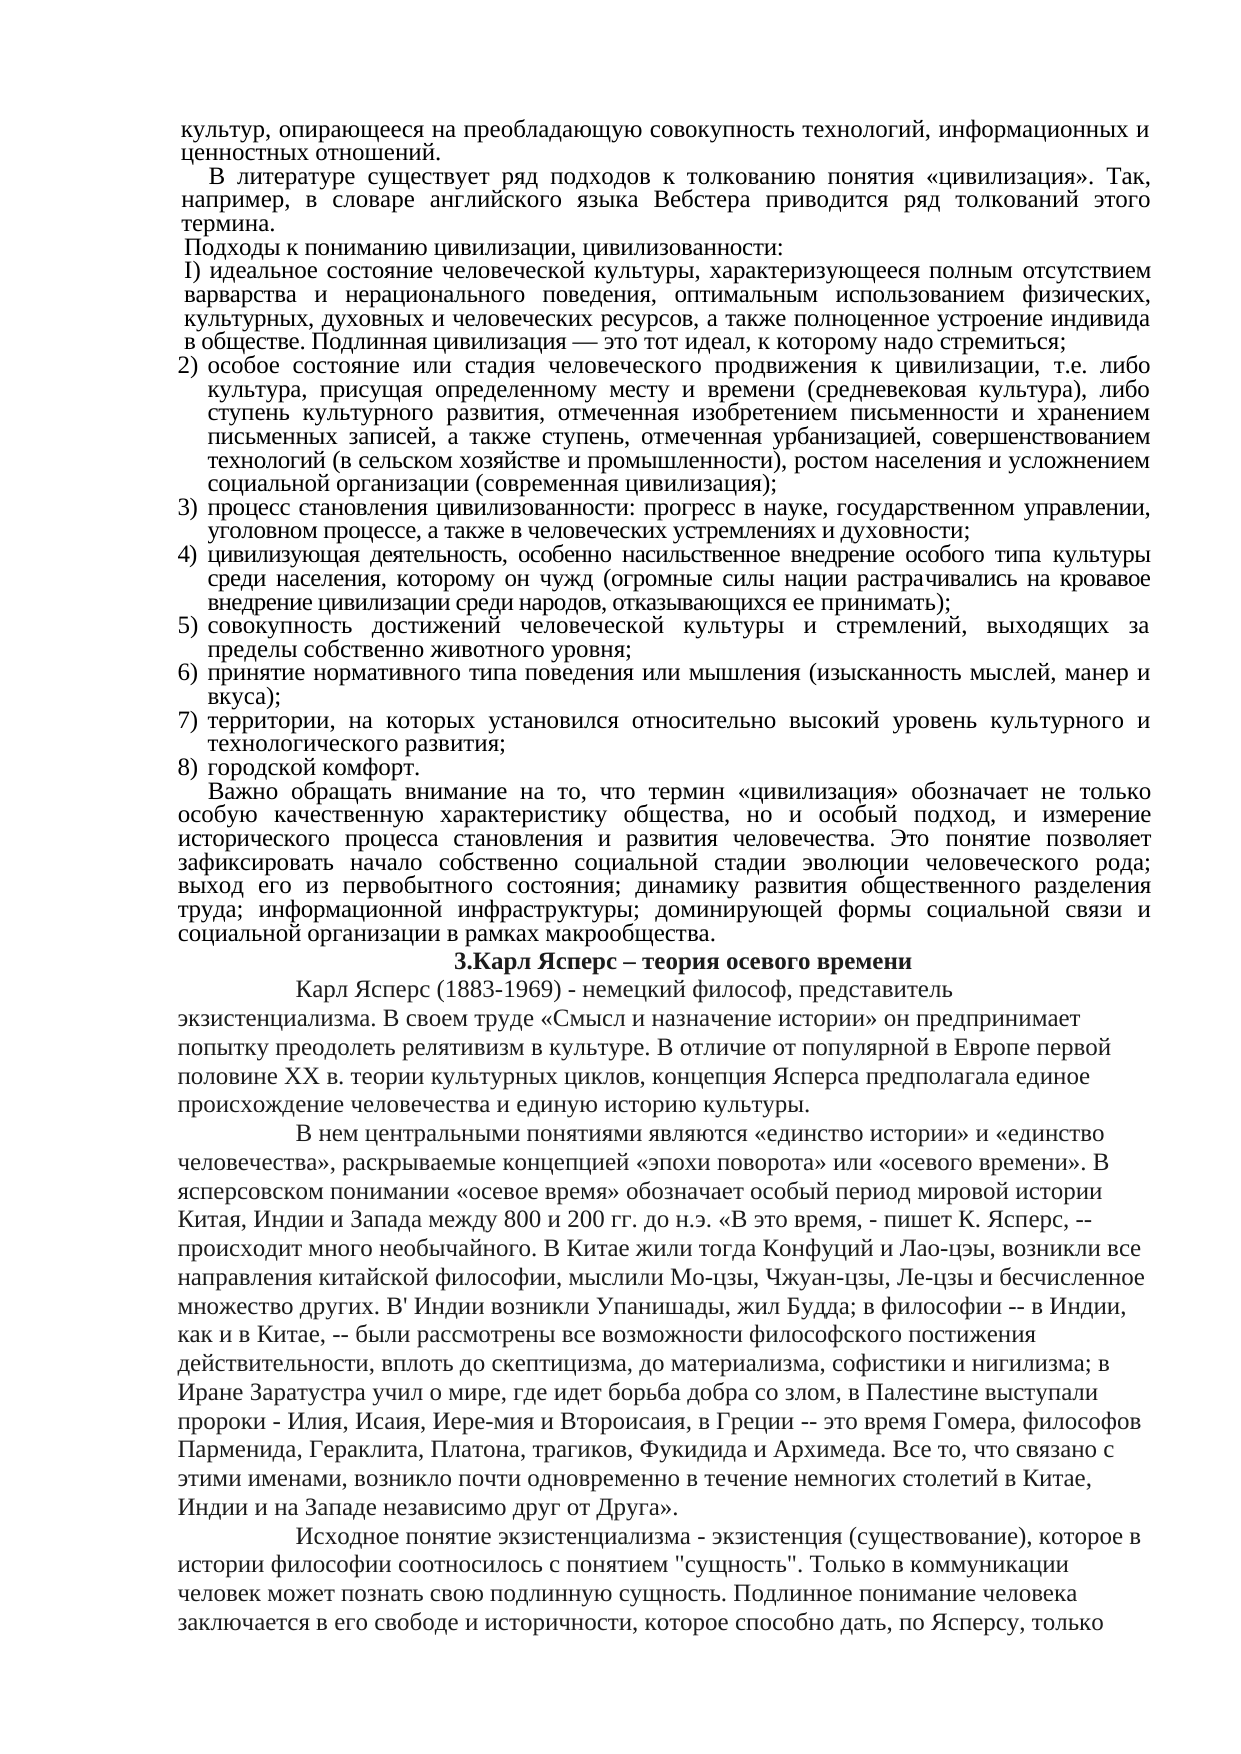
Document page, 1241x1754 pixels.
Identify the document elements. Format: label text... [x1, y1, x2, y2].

list цивилизующая деятельность, особенно насильственное внедрение особого типа культуры среди населения, которому он чужд (огромные силы нации растрачивались на кровавое внедрение цивилизации среди народов, отказывающихся ее принимать); [177, 544, 1151, 615]
list городской комфорт. [177, 757, 1152, 780]
text В нем центральными понятиями являются «единство истории» и «единство человечества», раскрываемые концепцией «эпохи поворота» или «осевого времени». В ясперсовском понимании «осевое время» обозначает особый период мировой истории Китая, Индии и Запада между 800 и 200 гг. до н.э. «В это время, - пишет К. Ясперс, -- происходит много необычайного. В Китае жили тогда Конфуций и Лао-цэы, возникли все направления китайской философии, мыслили Мо-цзы, Чжуан-цзы, Ле-цзы и бесчисленное множество других. В' Индии возникли Упанишады, жил Будда; в философии -- в Индии, как и в Китае, -- были рассмотрены все возможности философского постижения действительности, вплоть до скептицизма, до материализма, софистики и нигилизма; в Иране Заратустра учил о мире, где идет борьба добра со злом, в Палестине выступали пророки - Илия, Исаия, Иере-мия и Второисаия, в Греции -- это время Гомера, философов Парменида, Гераклита, Платона, трагиков, Фукидида и Архимеда. Все то, что связано с этими именами, возникло почти одновременно в течение немногих столетий в Китае, Индии и на Западе независимо друг от Друга». [177, 1118, 1152, 1521]
text 3.Карл Ясперс – теория осевого времени [215, 946, 1152, 974]
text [181, 118, 1151, 165]
list принятие нормативного типа поведения или мышления (изысканность мыслей, манер и вкуса); [177, 662, 1151, 709]
list особое состояние или стадия человеческого продвижения к цивилизации, т.е. либо культура, присущая определенному месту и времени (средневековая культура), либо ступень культурного развития, отмеченная изобретением письменности и хранением письменных записей, а также ступень, отмеченная урбанизацией, совершенствованием технологий (в сельском хозяйстве и промышленности), ростом населения и усложнением социальной организации (современная цивилизация); [177, 354, 1151, 496]
text В литературе существует ряд подходов к толкованию понятия «цивилизация». Так, например, в словаре английского языка Вебстера приводится ряд толкований этого термина. [181, 165, 1152, 236]
list территории, на которых установился относительно высокий уровень культурного и технологического развития; [177, 709, 1151, 757]
list совокупность достижений человеческой культуры и стремлений, выходящих за пределы собственно животного уровня; [177, 615, 1150, 662]
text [177, 1521, 1152, 1636]
list процесс становления цивилизованности: прогресс в науке, государственном управлении, уголовном процессе, а также в человеческих устремлениях и духовности; [177, 496, 1151, 544]
text I) идеальное состояние человеческой культуры, характеризующееся полным отсутствием варварства и нерационального поведения, оптимальным использованием физических, культурных, духовных и человеческих ресурсов, а также полноценное устроение индивида в обществе. Подлинная цивилизация — это тот идеал, к которому надо стремиться; [184, 260, 1151, 354]
text Важно обращать внимание на то, что термин «цивилизация» обозначает не только особую качественную характеристику общества, но и особый подход, и измерение исторического процесса становления и развития человечества. Это понятие позволяет зафиксировать начало собственно социальной стадии эволюции человеческого рода; выход его из первобытного состояния; динамику развития общественного разделения труда; информационной инфраструктуры; доминирующей формы социальной связи и социальной организации в рамках макрообщества. [178, 780, 1151, 946]
text Подходы к пониманию цивилизации, цивилизованности: [184, 236, 1151, 260]
text Карл Ясперс (1883-1969) - немецкий философ, представитель экзистенциализма. В своем труде «Смысл и назначение истории» он предпринимает попытку преодолеть релятивизм в культуре. В отличие от популярной в Европе первой половине XX в. теории культурных циклов, концепция Ясперса предполагала единое происхождение человечества и единую историю культуры. [177, 974, 1152, 1118]
